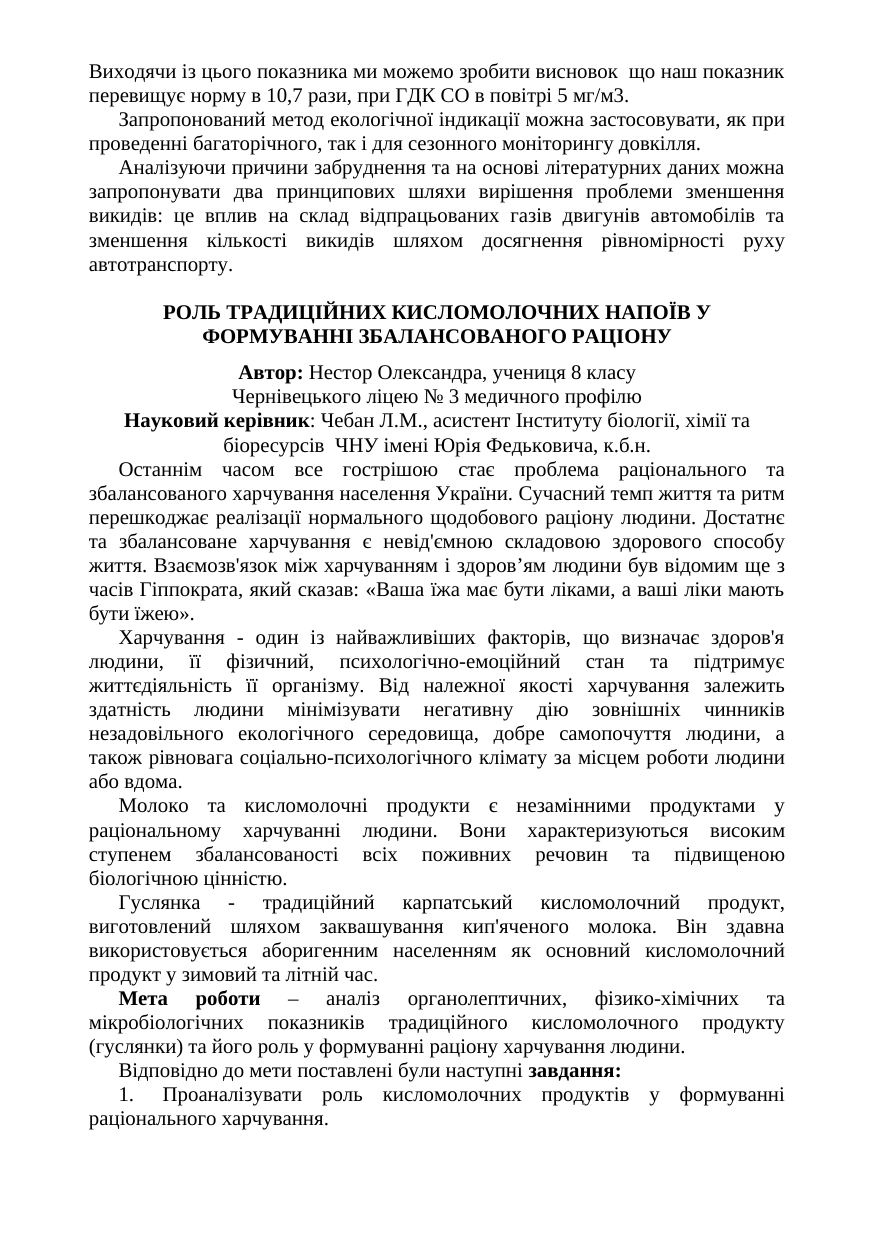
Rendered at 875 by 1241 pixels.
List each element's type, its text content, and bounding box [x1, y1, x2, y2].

list Проаналізувати роль кисломолочних продуктів у формуванні раціонального харчування. [89, 1082, 785, 1130]
text Запропонований метод екологічної індикації можна застосовувати, як при проведенні багаторічного, так і для сезонного моніторингу довкілля. [89, 107, 785, 155]
text Відповідно до мети поставлені були наступні завдання: [89, 1058, 785, 1082]
text Науковий керівник: Чебан Л.М., асистент Інституту біології, хімії та біоресурсів ЧНУ імені Юрія Федьковича, к.б.н. [89, 408, 785, 457]
text Автор: Нестор Олександра, учениця 8 класу [89, 360, 785, 384]
text РОЛЬ ТРАДИЦІЙНИХ КИСЛОМОЛОЧНИХ НАПОЇВ У ФОРМУВАННІ ЗБАЛАНСОВАНОГО РАЦІОНУ [89, 300, 785, 348]
text Чернівецького ліцею № 3 медичного профілю [89, 384, 785, 408]
text Молоко та кисломолочні продукти є незамінними продуктами у раціональному харчуванні людини. Вони характеризуються високим ступенем збалансованості всіх поживних речовин та підвищеною біологічною цінністю. [89, 793, 785, 890]
text Останнім часом все гострішою стає проблема раціонального та збалансованого харчування населення України. Сучасний темп життя та ритм перешкоджає реалізації нормального щодобового раціону людини. Достатнє та збалансоване харчування є невід'ємною складовою здорового способу життя. Взаємозв'язок між харчуванням і здоров’ям людини був відомим ще з часів Гіппократа, який сказав: «Ваша їжа має бути ліками, а ваші ліки мають бути їжею». [89, 457, 785, 625]
text Харчування - один із найважливіших факторів, що визначає здоров'я людини, її фізичний, психологічно-емоційний стан та підтримує життєдіяльність її організму. Від належної якості харчування залежить здатність людини мінімізувати негативну дію зовнішніх чинників незадовільного екологічного середовища, добре самопочуття людини, а також рівновага соціально-психологічного клімату за місцем роботи людини або вдома. [89, 625, 785, 793]
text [89, 59, 785, 107]
text Мета роботи – аналіз органолептичних, фізико-хімічних та мікробіологічних показників традиційного кисломолочного продукту (гуслянки) та його роль у формуванні раціону харчування людини. [89, 986, 785, 1058]
text Гуслянка - традиційний карпатський кисломолочний продукт, виготовлений шляхом заквашування кип'яченого молока. Він здавна використовується аборигенним населенням як основний кисломолочний продукт у зимовий та літній час. [89, 890, 785, 986]
text Аналізуючи причини забруднення та на основі літературних даних можна запропонувати два принципових шляхи вирішення проблеми зменшення викидів: це вплив на склад відпрацьованих газів двигунів автомобілів та зменшення кількості викидів шляхом досягнення рівномірності руху автотранспорту. [89, 155, 785, 276]
